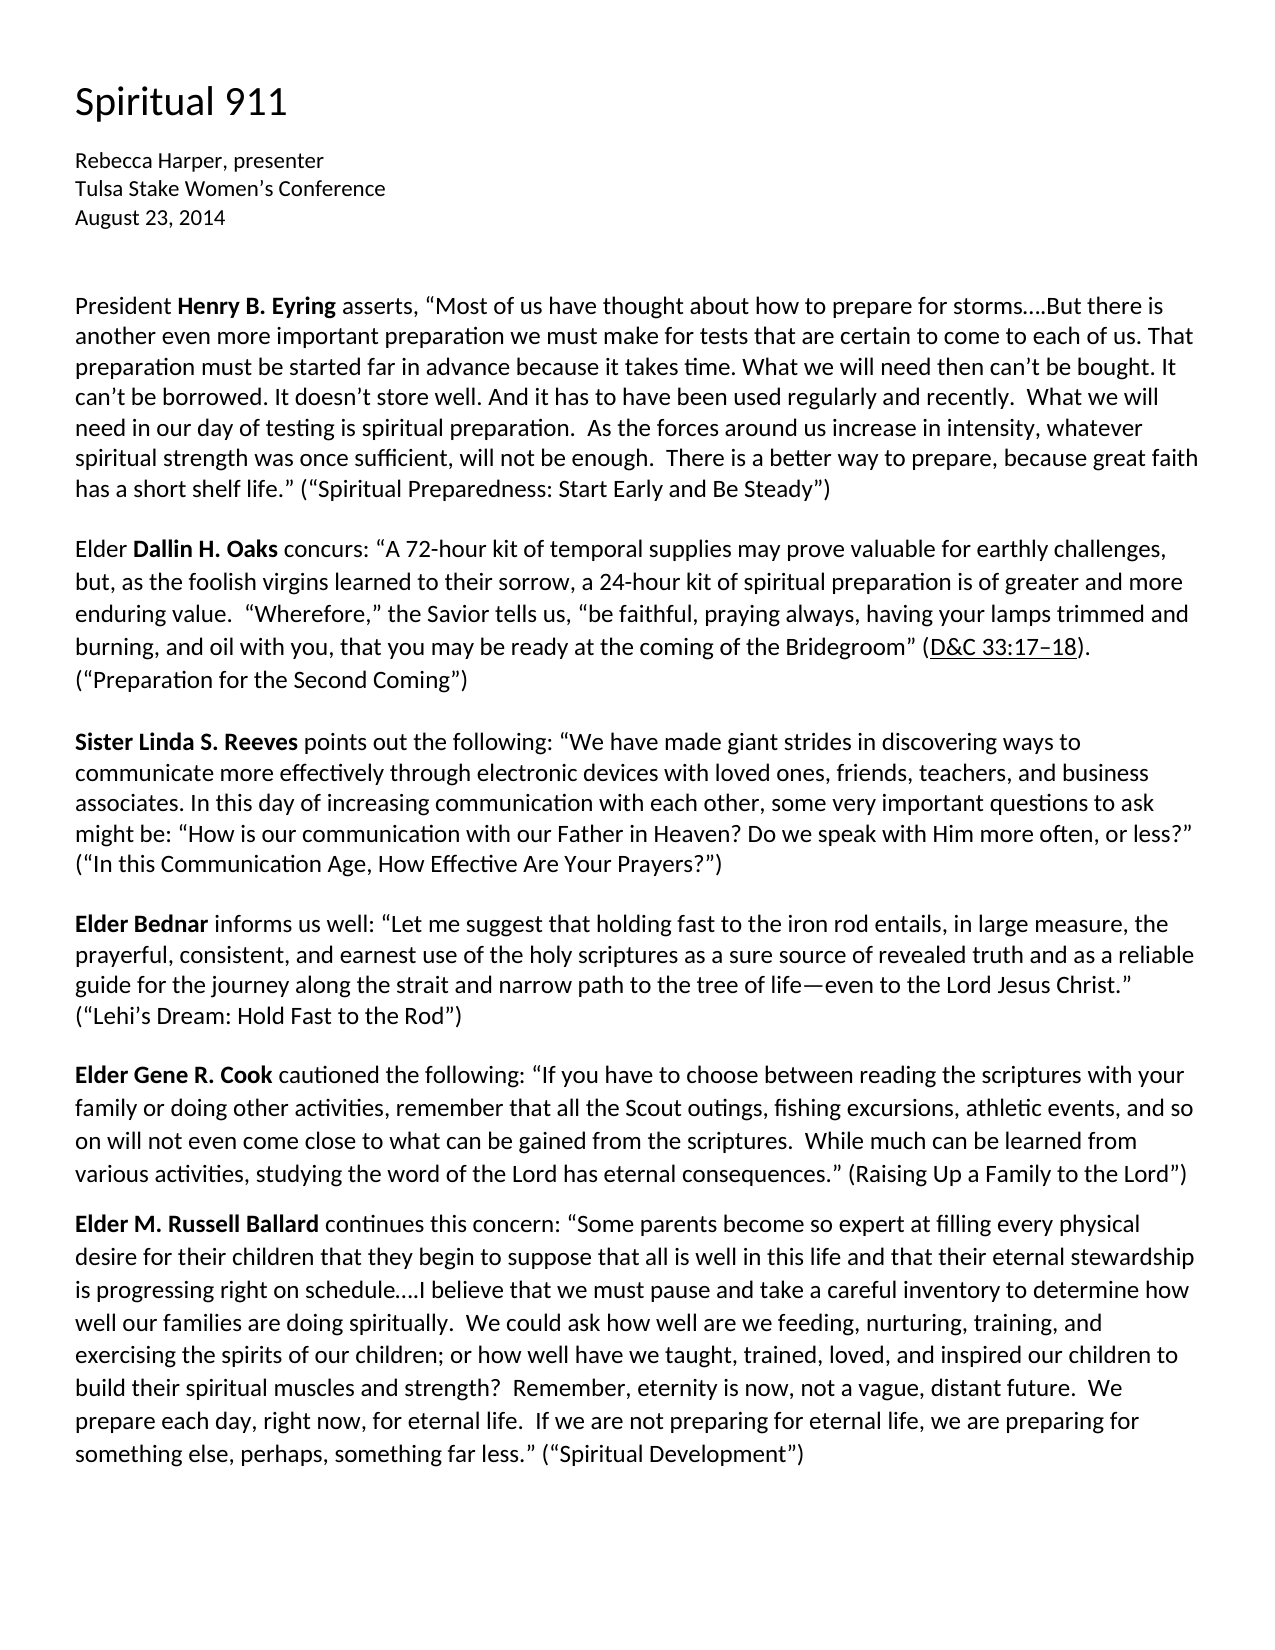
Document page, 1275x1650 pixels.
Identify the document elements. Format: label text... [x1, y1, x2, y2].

text Sister Linda S. Reeves points out the following: “We have made giant strides in discovering ways to communicate more effectively through electronic devices with loved ones, friends, teachers, and business associates. In this day of increasing communication with each other, some very important questions to ask might be: “How is our communication with our Father in Heaven? Do we speak with Him more often, or less?” (“In this Communication Age, How Effective Are Your Prayers?”) [75, 727, 1200, 879]
text Spiritual 911 [75, 75, 1200, 126]
text Elder Dallin H. Oaks concurs: “A 72-hour kit of temporal supplies may prove valuable for earthly challenges, but, as the foolish virgins learned to their sorrow, a 24-hour kit of spiritual preparation is of greater and more enduring value. “Wherefore,” the Savior tells us, “be faithful, praying always, having your lamps trimmed and burning, and oil with you, that you may be ready at the coming of the Bridegroom” (D&C 33:17–18). (“Preparation for the Second Coming”) [75, 533, 1200, 695]
text Elder Bednar informs us well: “Let me suggest that holding fast to the iron rod entails, in large measure, the prayerful, consistent, and earnest use of the holy scriptures as a sure source of revealed truth and as a reliable guide for the journey along the strait and narrow path to the tree of life—even to the Lord Jesus Christ.” (“Lehi’s Dream: Hold Fast to the Rod”) [75, 908, 1200, 1030]
text August 23, 2014 [75, 203, 1200, 231]
text Rebecca Harper, presenter [75, 147, 1200, 174]
text Elder M. Russell Ballard continues this concern: “Some parents become so expert at filling every physical desire for their children that they begin to suppose that all is well in this life and that their eternal stewardship is progressing right on schedule….I believe that we must pause and take a careful inventory to determine how well our families are doing spiritually. We could ask how well are we feeding, nurturing, training, and exercising the spirits of our children; or how well have we taught, trained, loved, and inspired our children to build their spiritual muscles and strength? Remember, eternity is now, not a vague, distant future. We prepare each day, right now, for eternal life. If we are not preparing for eternal life, we are preparing for something else, perhaps, something far less.” (“Spiritual Development”) [75, 1208, 1200, 1469]
text Elder Gene R. Cook cautioned the following: “If you have to choose between reading the scriptures with your family or doing other activities, remember that all the Scout outings, fishing excursions, athletic events, and so on will not even come close to what can be gained from the scriptures. While much can be learned from various activities, studying the word of the Lord has eternal consequences.” (Raising Up a Family to the Lord”) [75, 1059, 1200, 1189]
text President Henry B. Eyring asserts, “Most of us have thought about how to prepare for storms….But there is another even more important preparation we must make for tests that are certain to come to each of us. That preparation must be started far in advance because it takes time. What we will need then can’t be bought. It can’t be borrowed. It doesn’t store well. And it has to have been used regularly and recently. What we will need in our day of testing is spiritual preparation. As the forces around us increase in intensity, whatever spiritual strength was once sufficient, will not be enough. There is a better way to prepare, because great faith has a short shelf life.” (“Spiritual Preparedness: Start Early and Be Steady”) [75, 290, 1200, 504]
text Tulsa Stake Women’s Conference [75, 174, 1200, 203]
